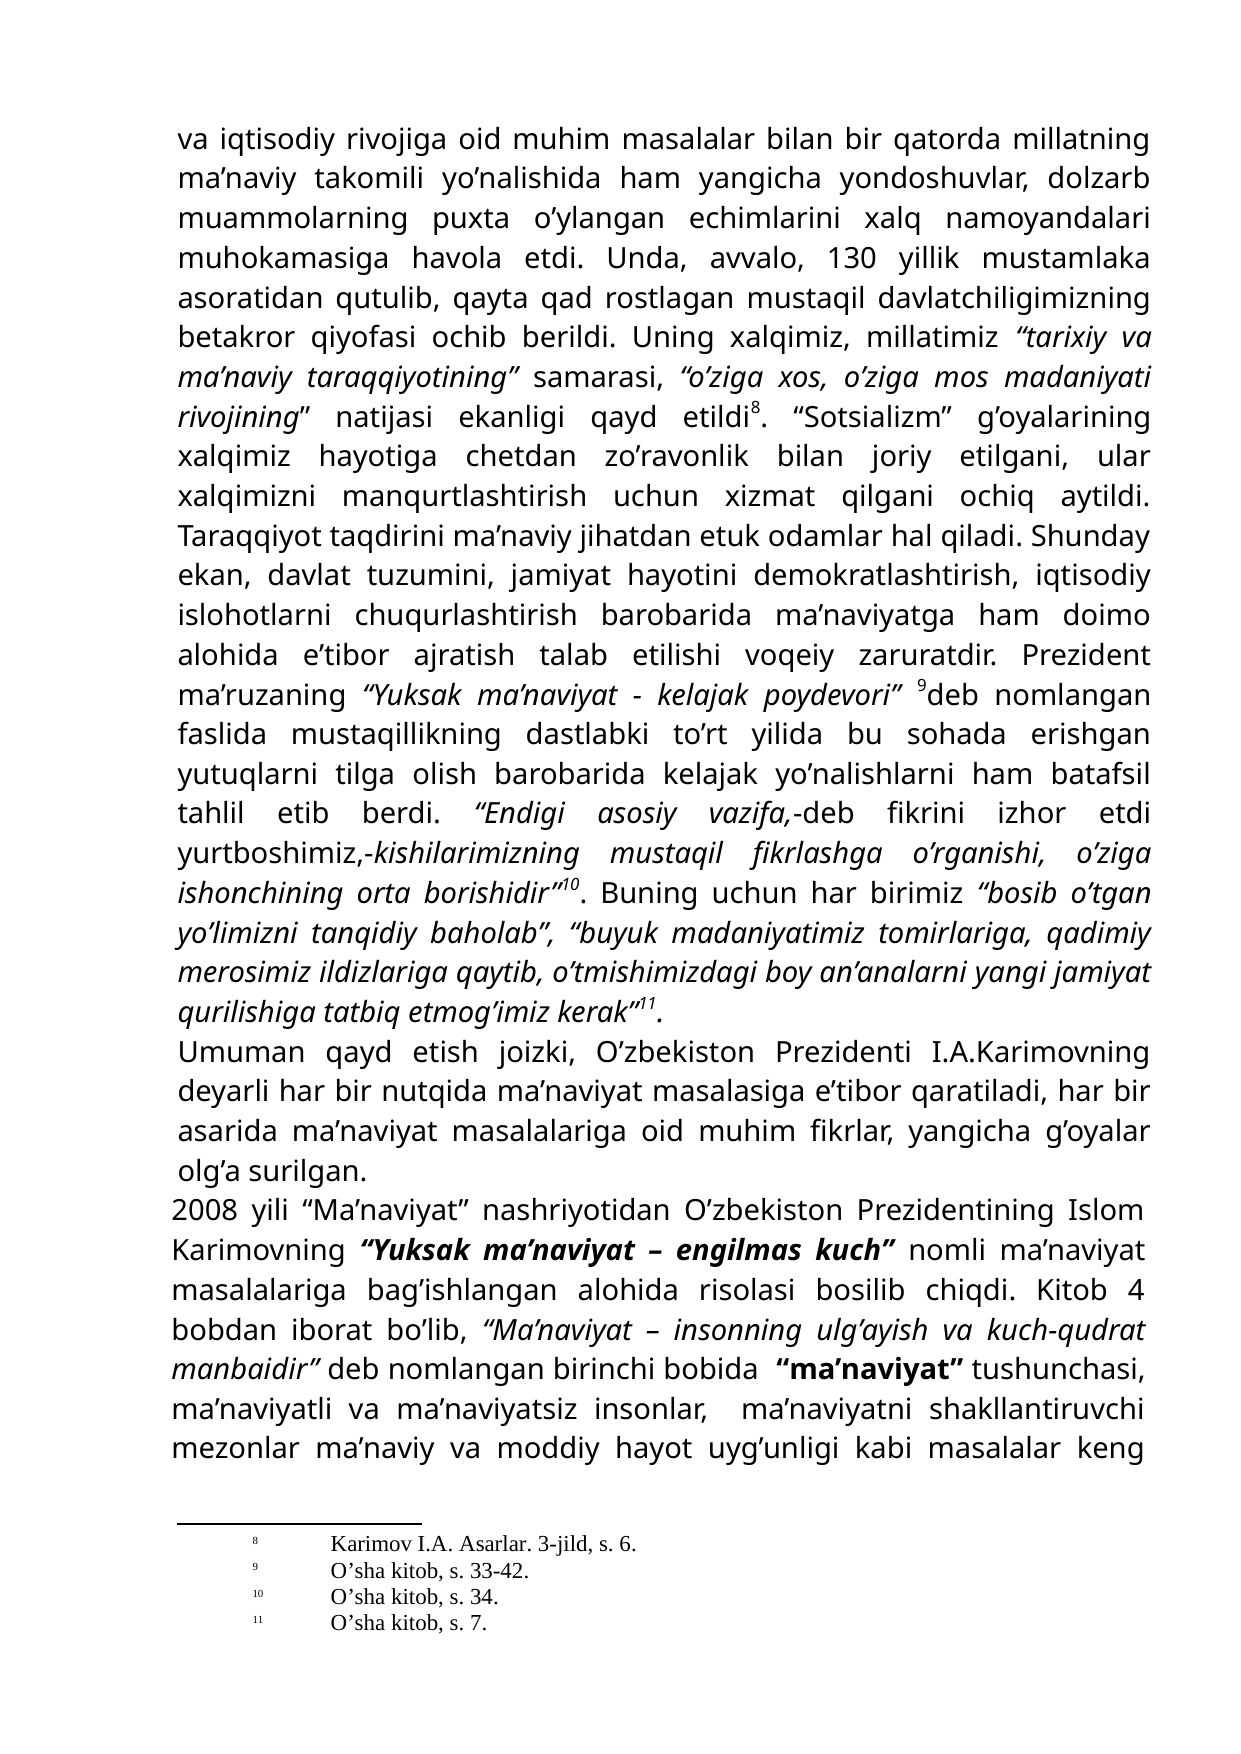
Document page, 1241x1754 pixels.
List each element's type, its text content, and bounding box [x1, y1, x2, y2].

text Umuman qayd etish joizki, O’zbekiston Prezidenti I.A.Karimovning deyarli har bir nutqida ma’naviyat masalasiga e’tibor qaratiladi, har bir asarida ma’naviyat masalalariga oid muhim fikrlar, yangicha g’oyalar olg’a surilgan. [177, 1031, 1152, 1190]
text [177, 118, 1152, 1031]
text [177, 1190, 1152, 1467]
